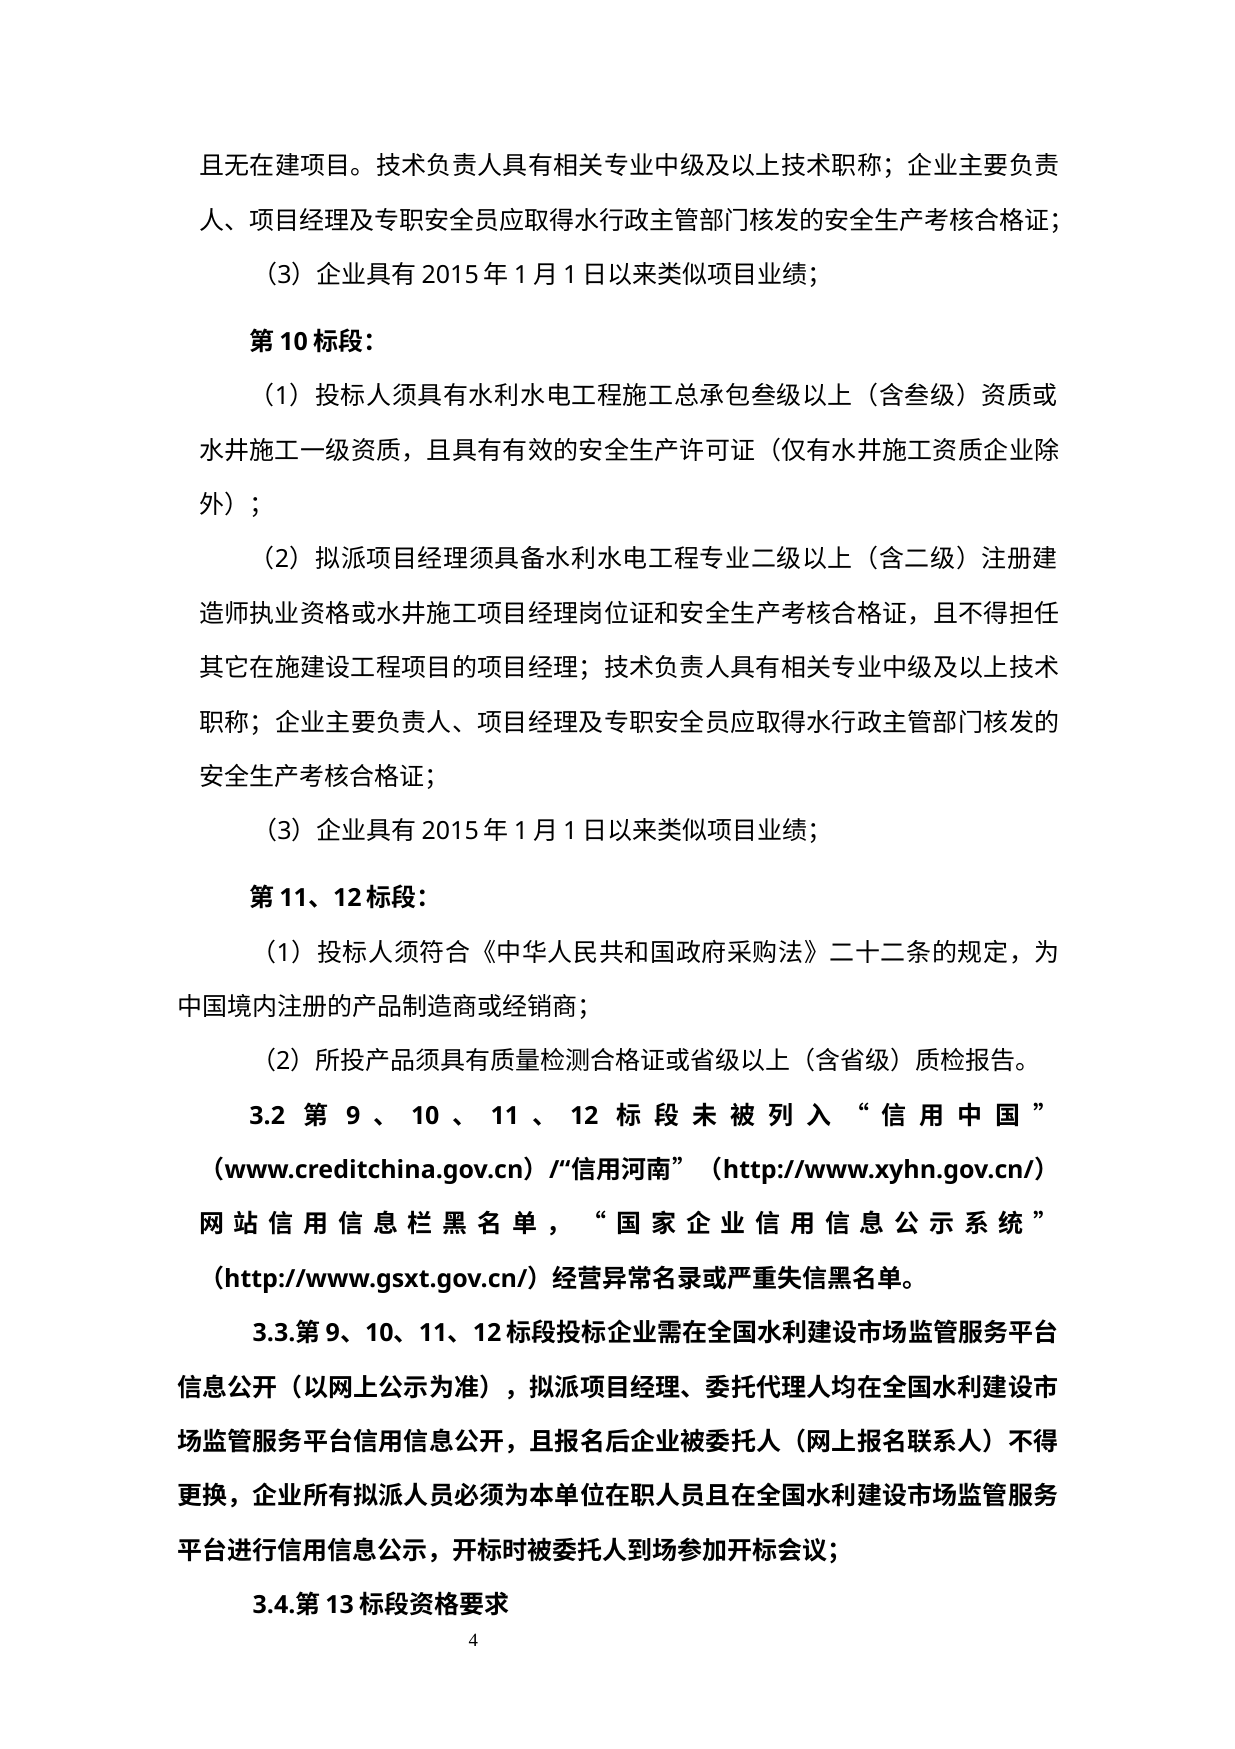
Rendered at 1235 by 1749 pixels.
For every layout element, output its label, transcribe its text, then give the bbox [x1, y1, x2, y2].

text 第11、12标段： [199, 878, 1059, 914]
text （1）投标人须具有水利水电工程施工总承包叁级以上（含叁级）资质或水井施工一级资质，且具有有效的安全生产许可证（仅有水井施工资质企业除外）； [199, 376, 1059, 521]
text 第10标段： [199, 321, 1059, 358]
text 3.4.第13标段资格要求 [177, 1584, 1059, 1621]
text （2）拟派项目经理须具备水利水电工程专业二级以上（含二级）注册建造师执业资格或水井施工项目经理岗位证和安全生产考核合格证，且不得担任其它在施建设工程项目的项目经理；技术负责人具有相关专业中级及以上技术职称；企业主要负责人、项目经理及专职安全员应取得水行政主管部门核发的安全生产考核合格证； [199, 539, 1059, 793]
text （3）企业具有2015年1月1日以来类似项目业绩； [177, 254, 1059, 291]
text （1）投标人须符合《中华人民共和国政府采购法》二十二条的规定，为中国境内注册的产品制造商或经销商； [177, 932, 1059, 1023]
text 3.3.第9、10、11、12标段投标企业需在全国水利建设市场监管服务平台信息公开（以网上公示为准），拟派项目经理、委托代理人均在全国水利建设市场监管服务平台信用信息公开，且报名后企业被委托人（网上报名联系人）不得更换，企业所有拟派人员必须为本单位在职人员且在全国水利建设市场监管服务平台进行信用信息公示，开标时被委托人到场参加开标会议； [177, 1313, 1059, 1566]
text 3.2第9、10、11、12标段未被列入“信用中国”（www.creditchina.gov.cn）/“信用河南”（http://www.xyhn.gov.cn/）网站信用信息栏黑名单，“国家企业信用信息公示系统” （http://www.gsxt.gov.cn/）经营异常名录或严重失信黑名单。 [199, 1095, 1059, 1294]
text （2）所投产品须具有质量检测合格证或省级以上（含省级）质检报告。 [177, 1041, 1059, 1077]
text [199, 146, 1059, 236]
text （3）企业具有2015年1月1日以来类似项目业绩； [177, 811, 1059, 847]
